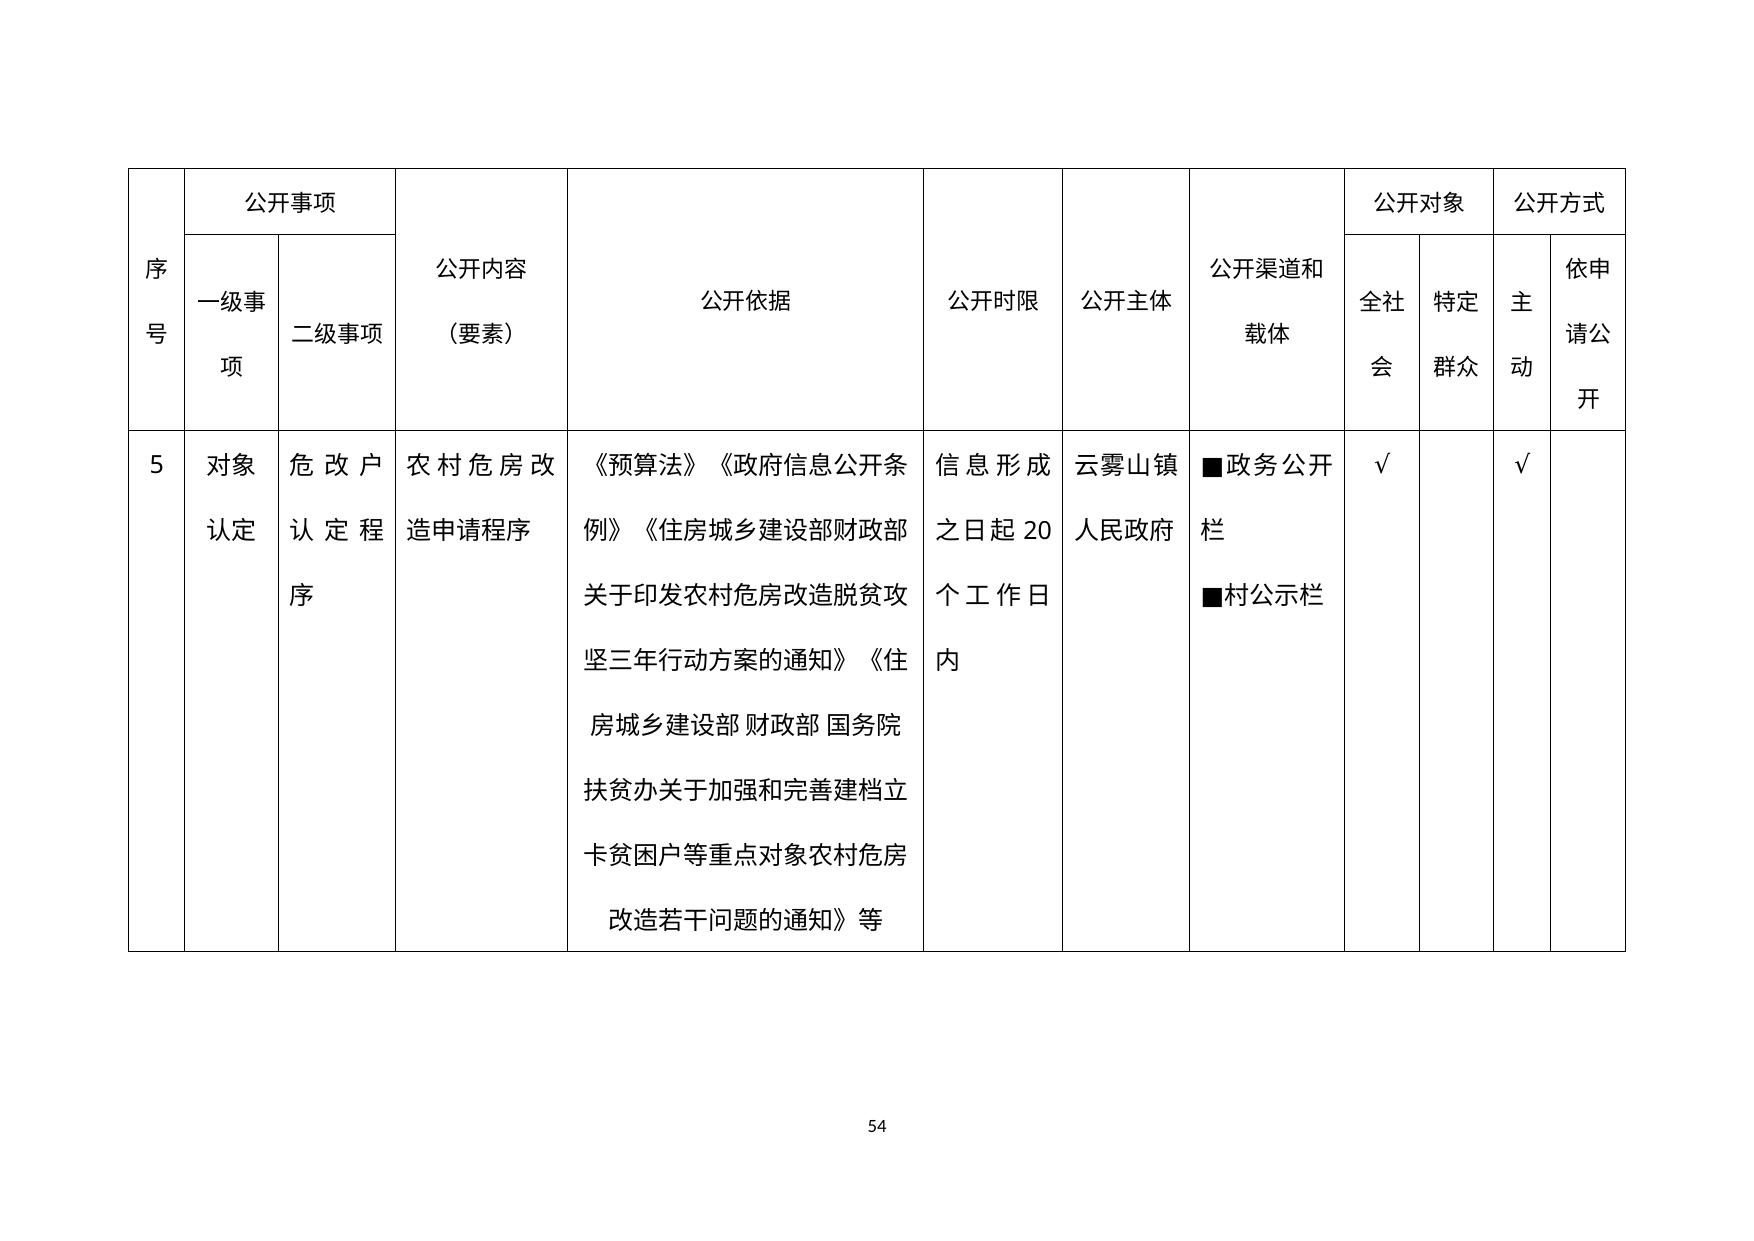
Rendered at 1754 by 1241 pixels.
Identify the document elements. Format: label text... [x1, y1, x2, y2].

table_cell 主动 [1494, 235, 1550, 430]
table_cell 特定群众 [1420, 235, 1493, 430]
table_header 公开对象 [1345, 169, 1493, 234]
table_header 公开依据 [568, 169, 923, 430]
table_cell 《预算法》《政府信息公开条例》《住房城乡建设部财政部关于印发农村危房改造脱贫攻坚三年行动方案的通知》《住房城乡建设部 财政部 国务院扶贫办关于加强和完善建档立卡贫困户等重点对象农村危房改造若干问题的通知》等 [568, 431, 923, 951]
table_cell 对象 认定 [185, 431, 278, 951]
table_cell 危改户认定程序 [279, 431, 395, 951]
table_cell 全社会 [1345, 235, 1419, 430]
table_cell 依申请公开 [1551, 235, 1625, 430]
table_cell √ [1494, 431, 1550, 951]
table_cell 5 [129, 431, 184, 951]
table_header 公开方式 [1494, 169, 1625, 234]
table_cell 一级事项 [185, 235, 278, 430]
table_cell 二级事项 [279, 235, 395, 430]
table_header 公开事项 [185, 169, 395, 234]
table_cell 信息形成之日起20个工作日内 [924, 431, 1062, 951]
table_header 公开时限 [924, 169, 1062, 430]
table_cell ■政务公开栏 ■村公示栏 [1190, 431, 1344, 951]
table_header 序号 [129, 169, 184, 430]
table_cell [1551, 431, 1625, 951]
table_cell [1420, 431, 1493, 951]
table_cell √ [1345, 431, 1419, 951]
table_cell 农村危房改造申请程序 [396, 431, 567, 951]
table_cell 云雾山镇人民政府 [1063, 431, 1189, 951]
table_header 公开渠道和载体 [1190, 169, 1344, 430]
table_header 公开主体 [1063, 169, 1189, 430]
table_header 公开内容 （要素） [396, 169, 567, 430]
